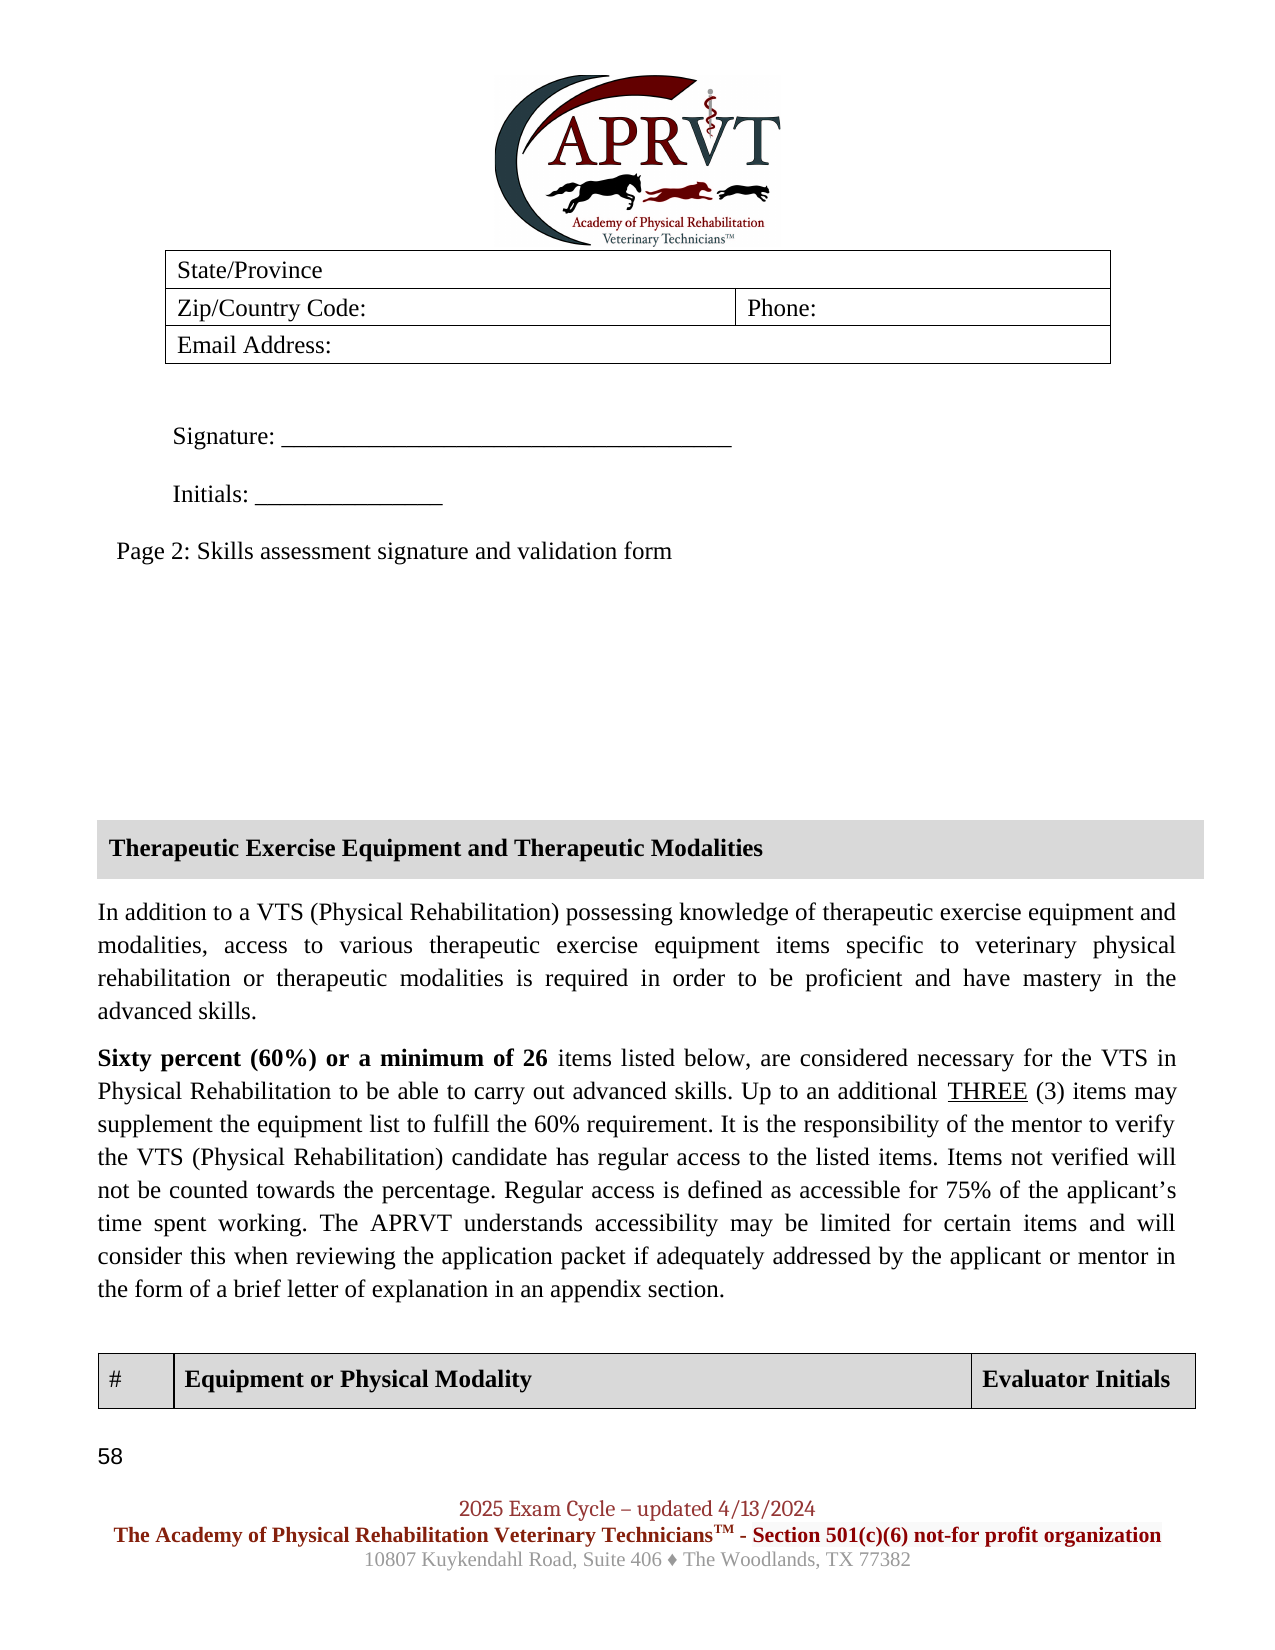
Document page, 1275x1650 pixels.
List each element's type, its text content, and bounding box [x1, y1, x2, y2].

text Page 2: Skills assessment signature and validation form [97, 536, 1177, 565]
table_cell Phone: [736, 289, 1110, 325]
table_header Therapeutic Exercise Equipment and Therapeutic Modalities [98, 821, 1203, 878]
table_cell Email Address: [166, 326, 1110, 363]
table_cell Zip/Country Code: [166, 289, 735, 325]
picture [494, 75, 781, 247]
text In addition to a VTS (Physical Rehabilitation) possessing knowledge of therapeutic exercise equipment and modalities, access to various therapeutic exercise equipment items specific to veterinary physical rehabilitation or therapeutic modalities is required in order to be proficient and have mastery in the advanced skills. [97, 897, 1177, 1025]
text Initials: _______________ [97, 479, 1177, 508]
table_header Evaluator Initials [972, 1354, 1195, 1408]
table_header Equipment or Physical Modality [175, 1354, 971, 1408]
text Signature: ____________________________________ [97, 421, 1177, 450]
table_header # [99, 1354, 173, 1408]
text Sixty percent (60%) or a minimum of 26 items listed below, are considered necessary for the VTS in Physical Rehabilitation to be able to carry out advanced skills. Up to an additional THREE (3) items may supplement the equipment list to fulfill the 60% requirement. It is the responsibility of the mentor to verify the VTS (Physical Rehabilitation) candidate has regular access to the listed items. Items not verified will not be counted towards the percentage. Regular access is defined as accessible for 75% of the applicant’s time spent working. The APRVT understands accessibility may be limited for certain items and will consider this when reviewing the application packet if adequately addressed by the applicant or mentor in the form of a brief letter of explanation in an appendix section. [97, 1043, 1177, 1303]
table_cell State/Province [166, 251, 1110, 288]
